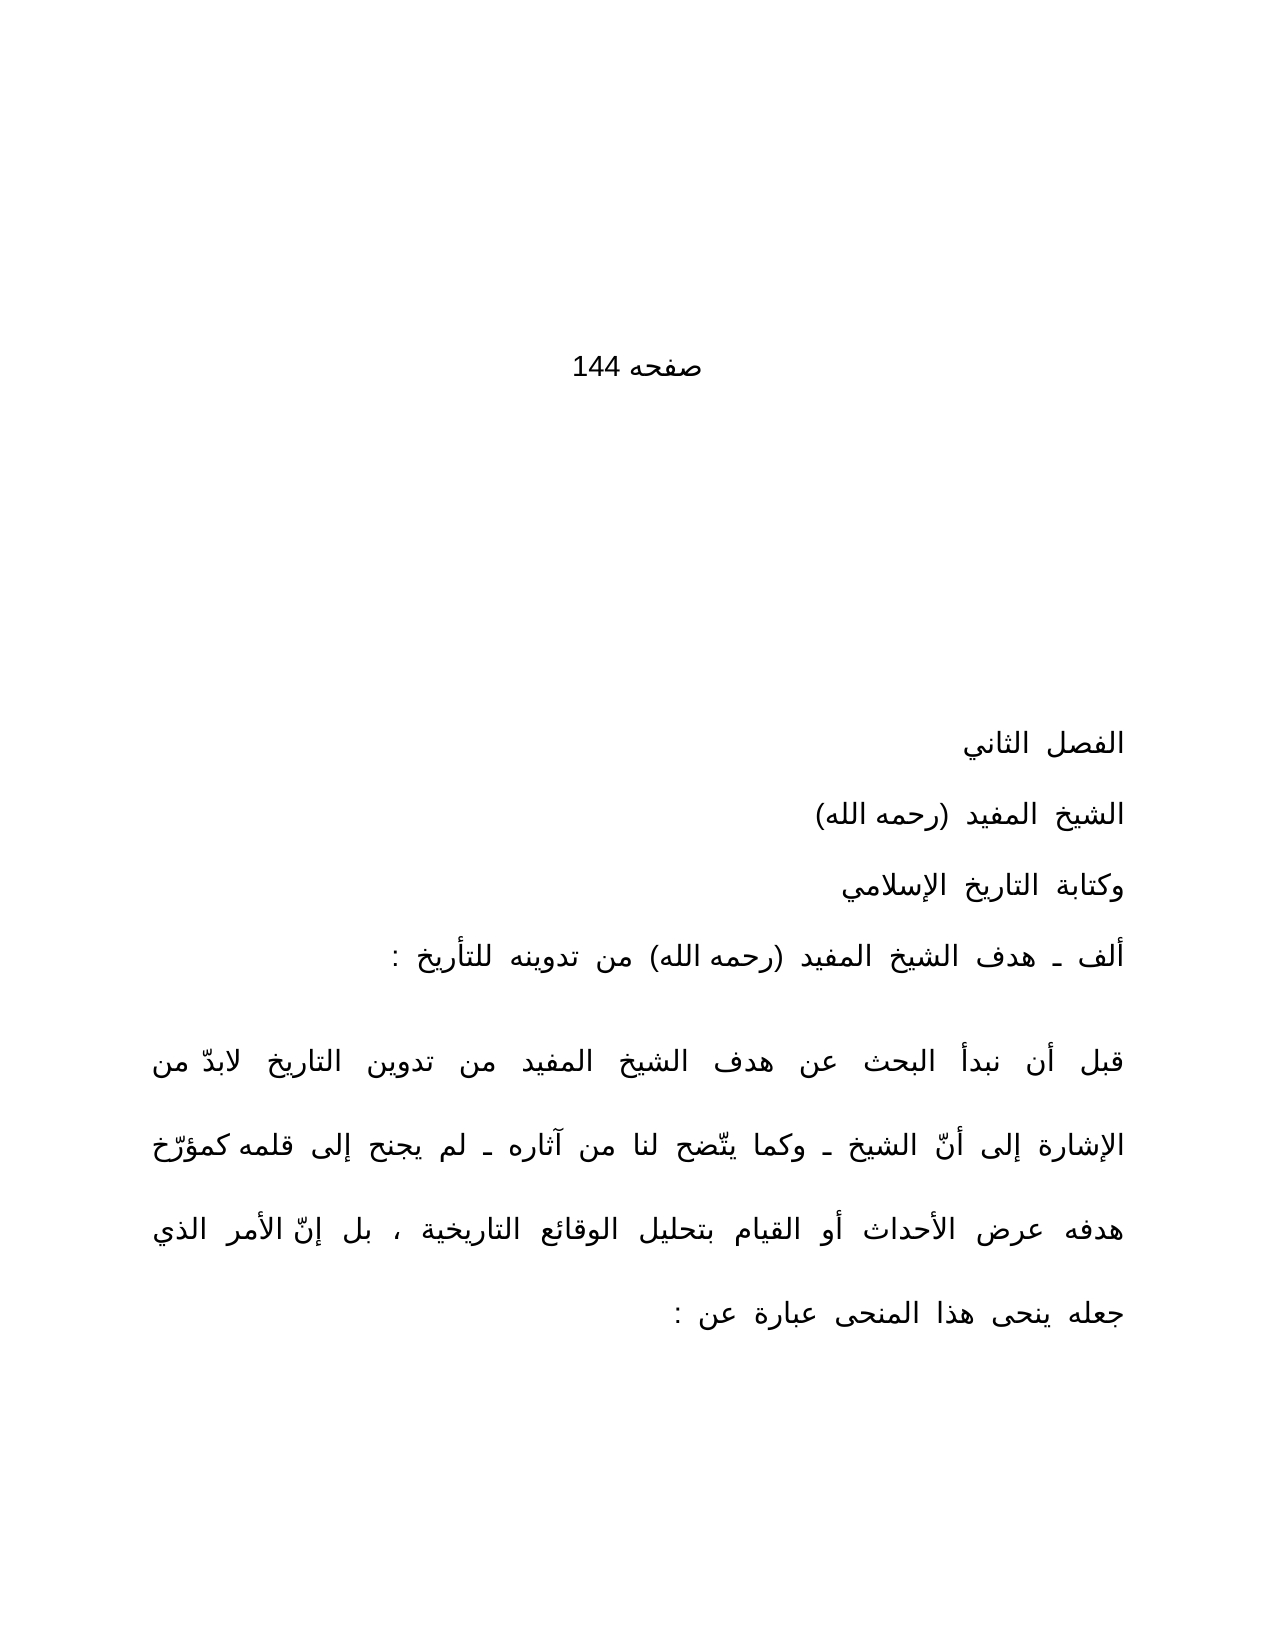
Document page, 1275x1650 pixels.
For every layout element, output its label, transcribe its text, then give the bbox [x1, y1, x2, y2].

text الفصل الثاني [150, 726, 1125, 759]
text قبل أن نبدأ البحث عن هدف الشيخ المفيد من تدوين التاريخ لابدّ من الإشارة إلى أنّ الشيخ ـ وكما يتّضح لنا من آثاره ـ لم يجنح إلى قلمه كمؤرّخ هدفه عرض الأحداث أو القيام بتحليل الوقائع التاريخية ، بل إنّ الأمر الذي جعله ينحى هذا المنحى عبارة عن : [150, 1044, 1125, 1329]
text ألف ـ هدف الشيخ المفيد (رحمه الله) من تدوينه للتأريخ : [150, 939, 1125, 973]
text وكتابة التاريخ الإسلامي [150, 868, 1125, 902]
text الشيخ المفيد (رحمه الله) [150, 797, 1125, 831]
text صفحه 144 [150, 349, 1125, 382]
